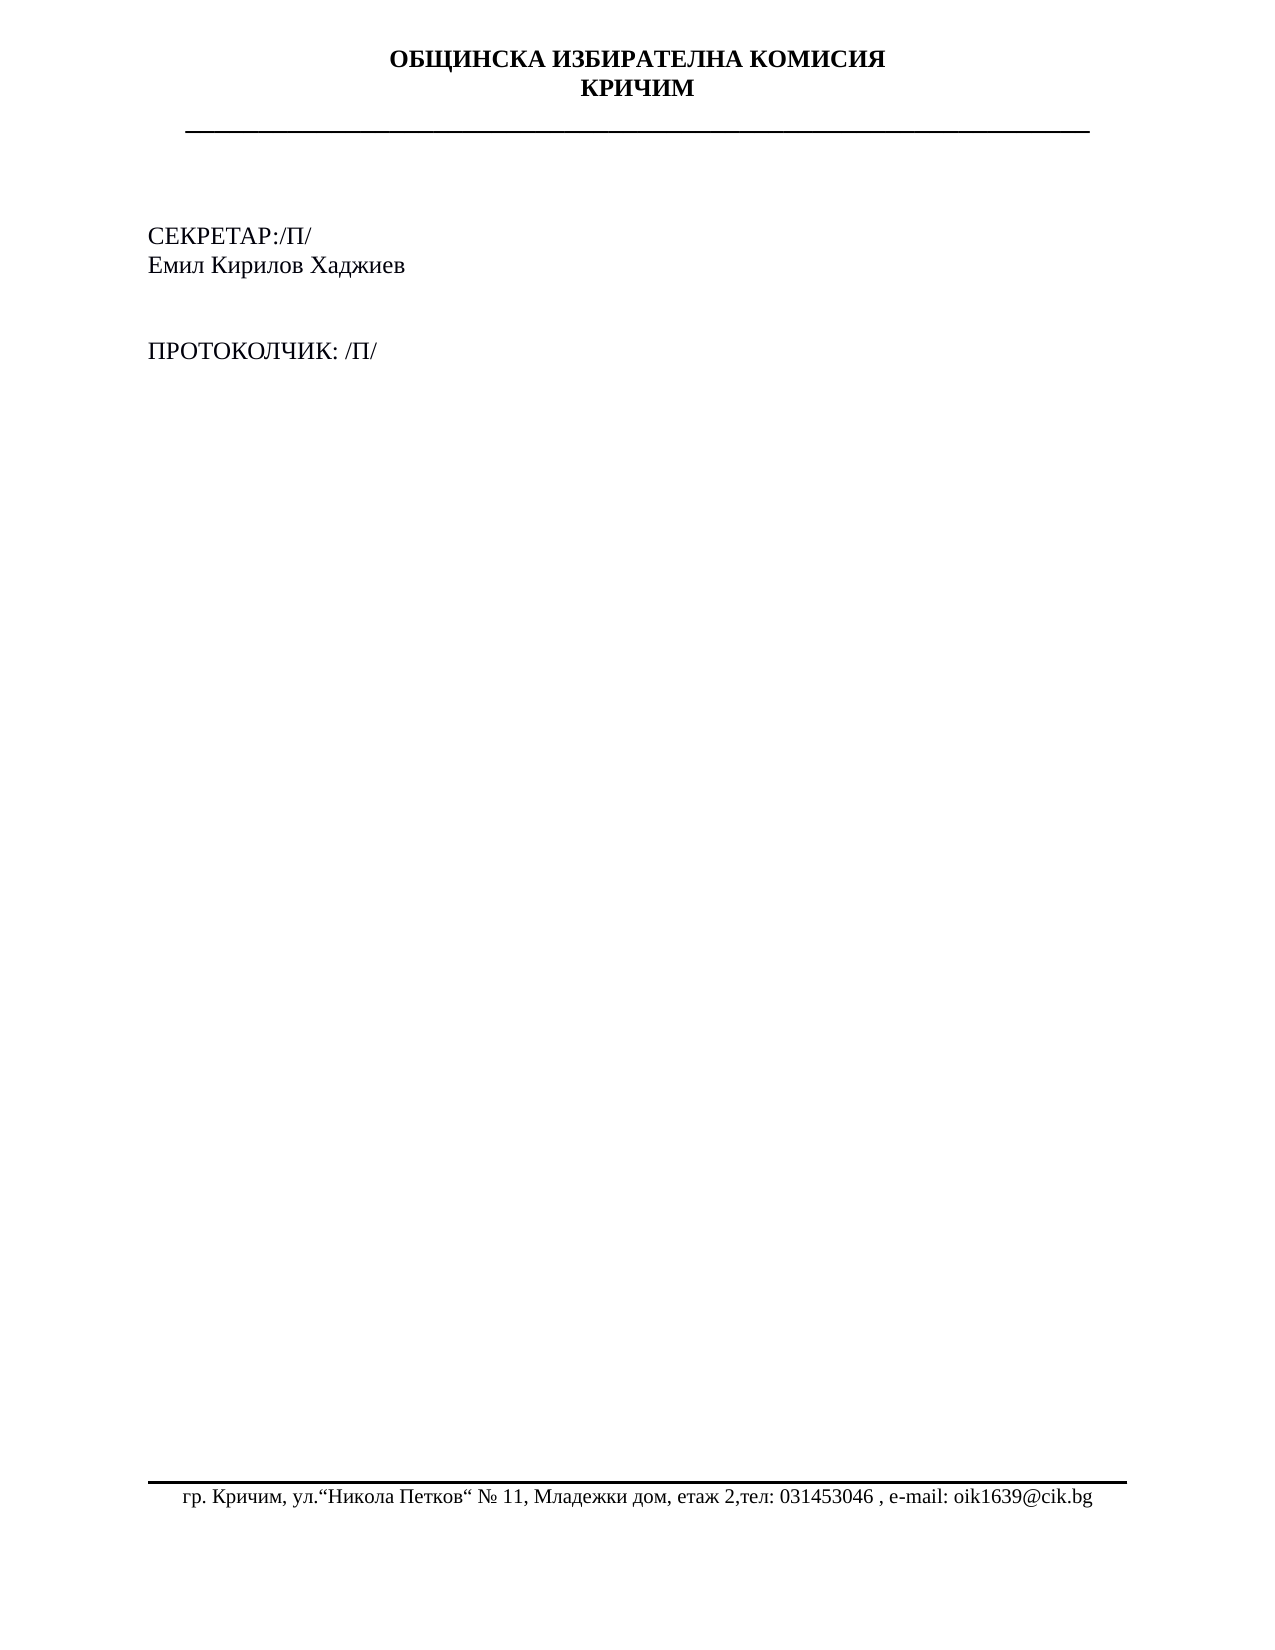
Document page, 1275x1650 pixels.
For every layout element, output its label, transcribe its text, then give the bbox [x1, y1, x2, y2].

text ПРОТОКОЛЧИК: /П/ [148, 336, 1127, 365]
text Емил Кирилов Хаджиев [148, 250, 1127, 278]
text СЕКРЕТАР:/П/ [148, 221, 1127, 250]
